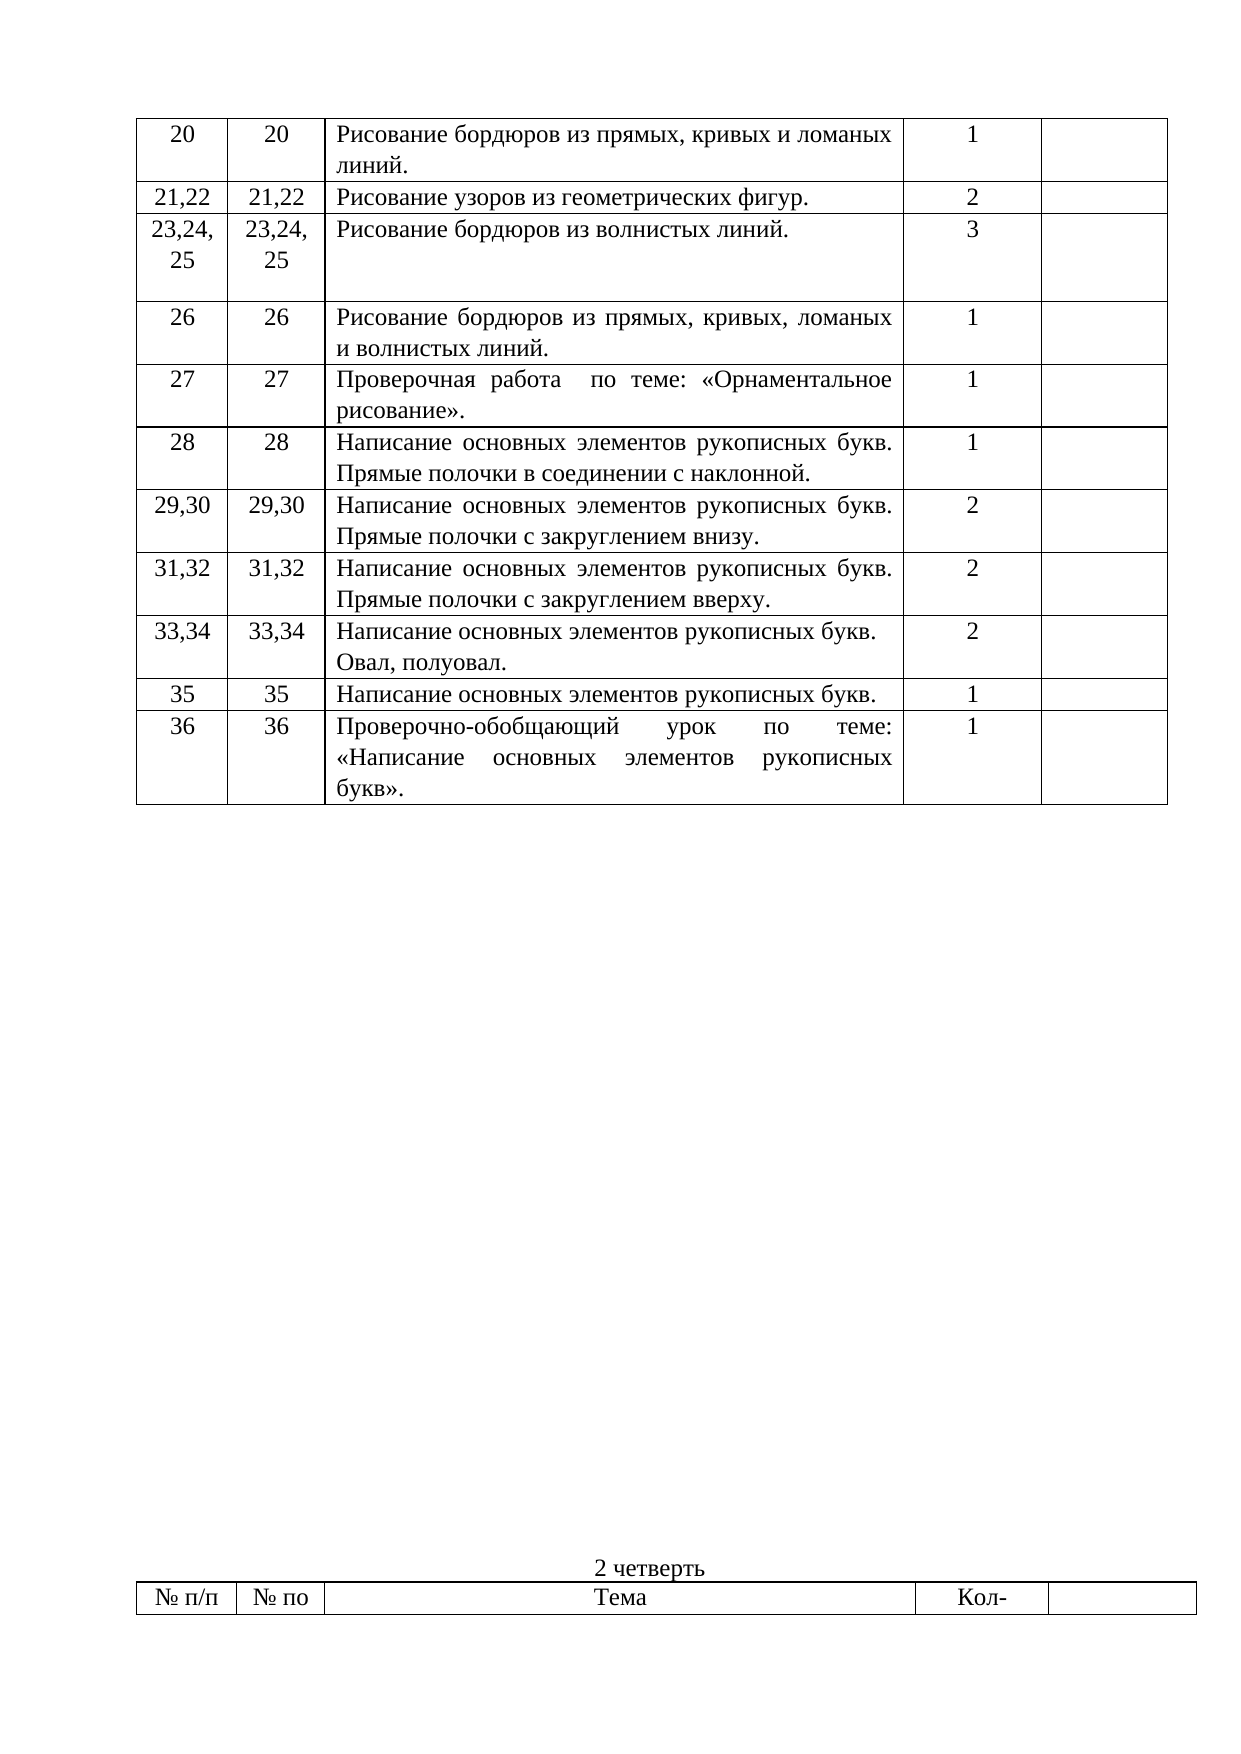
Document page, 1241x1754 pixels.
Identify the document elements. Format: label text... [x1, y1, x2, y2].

table_cell Проверочная работа по теме: «Орнаментальное рисование». [326, 365, 903, 426]
table_cell 1 [904, 428, 1041, 489]
table_cell 21,22 [228, 182, 324, 213]
table_cell 2 [904, 490, 1041, 552]
table_cell 31,32 [228, 553, 324, 615]
table_cell [1042, 711, 1167, 804]
table_cell Рисование узоров из геометрических фигур. [326, 182, 903, 213]
table_cell [1042, 365, 1167, 426]
table_cell Рисование бордюров из прямых, кривых и ломаных линий. [326, 119, 903, 181]
table_cell 33,34 [137, 616, 227, 678]
table_cell Написание основных элементов рукописных букв. Прямые полочки в соединении с наклонной. [326, 428, 903, 489]
table_cell Написание основных элементов рукописных букв. [326, 679, 903, 710]
table_cell 23,24,25 [228, 214, 324, 301]
table_cell 29,30 [137, 490, 227, 552]
table_cell 31,32 [137, 553, 227, 615]
table_cell 27 [137, 365, 227, 426]
table_cell 1 [904, 679, 1041, 710]
table_cell Написание основных элементов рукописных букв. Прямые полочки с закруглением вверху. [326, 553, 903, 615]
table_cell 28 [228, 428, 324, 489]
table_cell 26 [228, 302, 324, 363]
table_header Кол- во часов [916, 1583, 1048, 1613]
table_cell 36 [137, 711, 227, 804]
table_cell 23,24,25 [137, 214, 227, 301]
table_cell 1 [904, 302, 1041, 363]
table_cell 36 [228, 711, 324, 804]
table_cell 21,22 [137, 182, 227, 213]
table_cell 2 [904, 553, 1041, 615]
table_cell [1042, 214, 1167, 301]
table_cell 35 [228, 679, 324, 710]
table_cell 2 [904, 616, 1041, 678]
table_header Дата [1049, 1583, 1196, 1613]
table_header № по теме [237, 1583, 324, 1613]
table_cell Рисование бордюров из волнистых линий. [326, 214, 903, 301]
table_cell 27 [228, 365, 324, 426]
table_cell 3 [904, 214, 1041, 301]
text 2 четверть [148, 1553, 1152, 1581]
table_cell 1 [904, 119, 1041, 181]
table_cell 28 [137, 428, 227, 489]
table_cell 33,34 [228, 616, 324, 678]
table_cell [1042, 679, 1167, 710]
table_cell [1042, 428, 1167, 489]
table_cell 1 [904, 365, 1041, 426]
table_cell 20 [137, 119, 227, 181]
table_cell [1042, 182, 1167, 213]
table_cell 1 [904, 711, 1041, 804]
table_cell 35 [137, 679, 227, 710]
table_cell Рисование бордюров из прямых, кривых, ломаных и волнистых линий. [326, 302, 903, 363]
table_cell 2 [904, 182, 1041, 213]
table_cell Проверочно-обобщающий урок по теме: «Написание основных элементов рукописных букв». [326, 711, 903, 804]
table_cell [1042, 553, 1167, 615]
table_cell [1042, 119, 1167, 181]
table_cell 20 [228, 119, 324, 181]
table_cell [1042, 302, 1167, 363]
table_cell Написание основных элементов рукописных букв. Прямые полочки с закруглением внизу. [326, 490, 903, 552]
table_cell [1042, 616, 1167, 678]
table_cell 26 [137, 302, 227, 363]
table_cell Написание основных элементов рукописных букв. Овал, полуовал. [326, 616, 903, 678]
table_cell [1042, 490, 1167, 552]
table_cell 29,30 [228, 490, 324, 552]
table_header № п/п [137, 1583, 236, 1613]
table_header Тема [325, 1583, 915, 1613]
